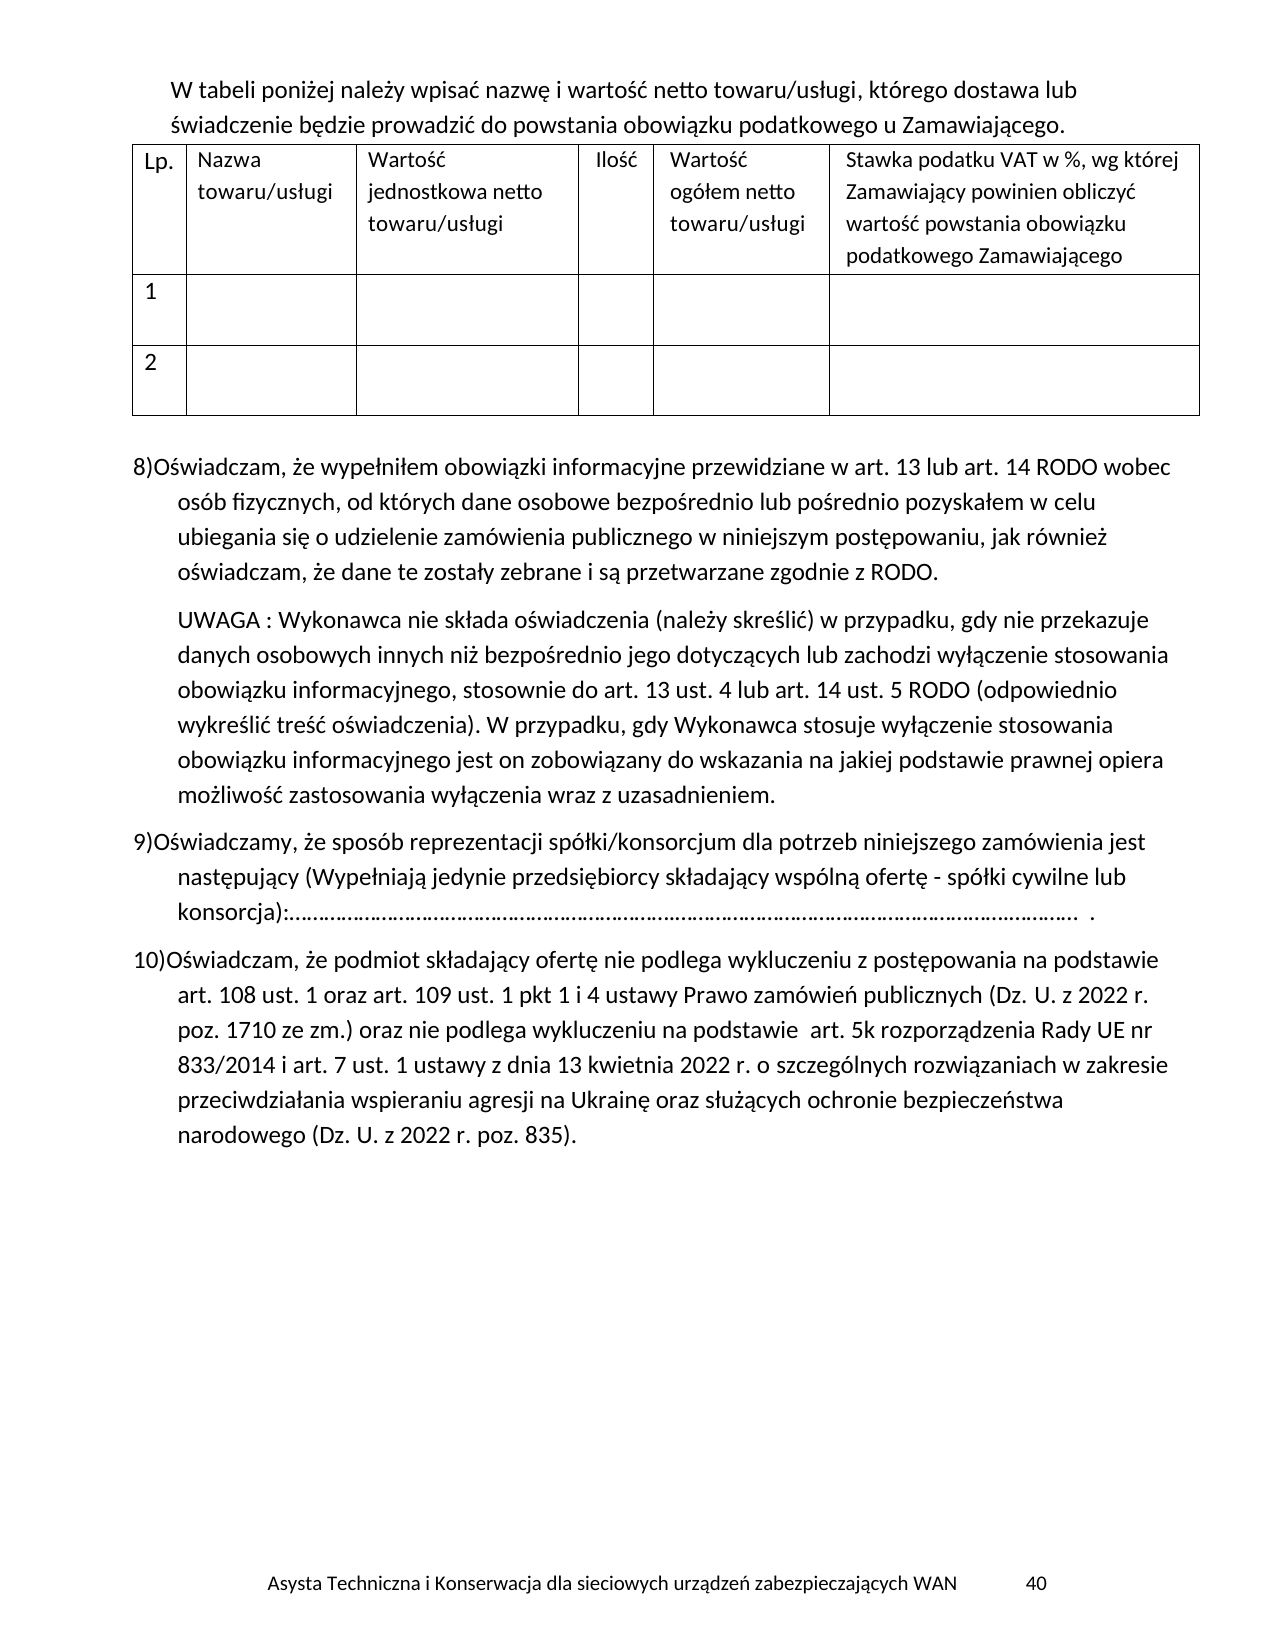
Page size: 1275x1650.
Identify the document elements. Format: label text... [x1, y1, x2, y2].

table_cell [579, 275, 653, 344]
table_header Ilość [579, 145, 653, 274]
table_cell [187, 275, 356, 344]
list Oświadczamy, że sposób reprezentacji spółki/konsorcjum dla potrzeb niniejszego zamówienia jest następujący (Wypełniają jedynie przedsiębiorcy składający wspólną ofertę - spółki cywilne lub konsorcja):………………………………………………………….………………………………………………….………… . [133, 826, 1181, 927]
list Oświadczam, że podmiot składający ofertę nie podlega wykluczeniu z postępowania na podstawie art. 108 ust. 1 oraz art. 109 ust. 1 pkt 1 i 4 ustawy Prawo zamówień publicznych (Dz. U. z 2022 r. poz. 1710 ze zm.) oraz nie podlega wykluczeniu na podstawie art. 5k rozporządzenia Rady UE nr 833/2014 i art. 7 ust. 1 ustawy z dnia 13 kwietnia 2022 r. o szczególnych rozwiązaniach w zakresie przeciwdziałania wspieraniu agresji na Ukrainę oraz służących ochronie bezpieczeństwa narodowego (Dz. U. z 2022 r. poz. 835). [133, 944, 1181, 1149]
table_cell [357, 346, 578, 415]
table_cell 2 [133, 346, 186, 415]
table_cell [187, 346, 356, 415]
text UWAGA : Wykonawca nie składa oświadczenia (należy skreślić) w przypadku, gdy nie przekazuje danych osobowych innych niż bezpośrednio jego dotyczących lub zachodzi wyłączenie stosowania obowiązku informacyjnego, stosownie do art. 13 ust. 4 lub art. 14 ust. 5 RODO (odpowiednio wykreślić treść oświadczenia). W przypadku, gdy Wykonawca stosuje wyłączenie stosowania obowiązku informacyjnego jest on zobowiązany do wskazania na jakiej podstawie prawnej opiera możliwość zastosowania wyłączenia wraz z uzasadnieniem. [177, 604, 1181, 809]
table_header Wartość jednostkowa netto towaru/usługi [357, 145, 578, 274]
table_header Lp. [133, 145, 186, 274]
table_cell [830, 346, 1199, 415]
table_header Nazwa towaru/usługi [187, 145, 356, 274]
table_cell [654, 346, 829, 415]
text W tabeli poniżej należy wpisać nazwę i wartość netto towaru/usługi, którego dostawa lub świadczenie będzie prowadzić do powstania obowiązku podatkowego u Zamawiającego. [170, 74, 1181, 139]
table_cell [830, 275, 1199, 344]
list Oświadczam, że wypełniłem obowiązki informacyjne przewidziane w art. 13 lub art. 14 RODO wobec osób fizycznych, od których dane osobowe bezpośrednio lub pośrednio pozyskałem w celu ubiegania się o udzielenie zamówienia publicznego w niniejszym postępowaniu, jak również oświadczam, że dane te zostały zebrane i są przetwarzane zgodnie z RODO. [133, 451, 1181, 587]
table_cell 1 [133, 275, 186, 344]
table_header Stawka podatku VAT w %, wg której Zamawiający powinien obliczyć wartość powstania obowiązku podatkowego Zamawiającego [830, 145, 1199, 274]
table_cell [357, 275, 578, 344]
table_header Wartość ogółem netto towaru/usługi [654, 145, 829, 274]
table_cell [654, 275, 829, 344]
table_cell [579, 346, 653, 415]
